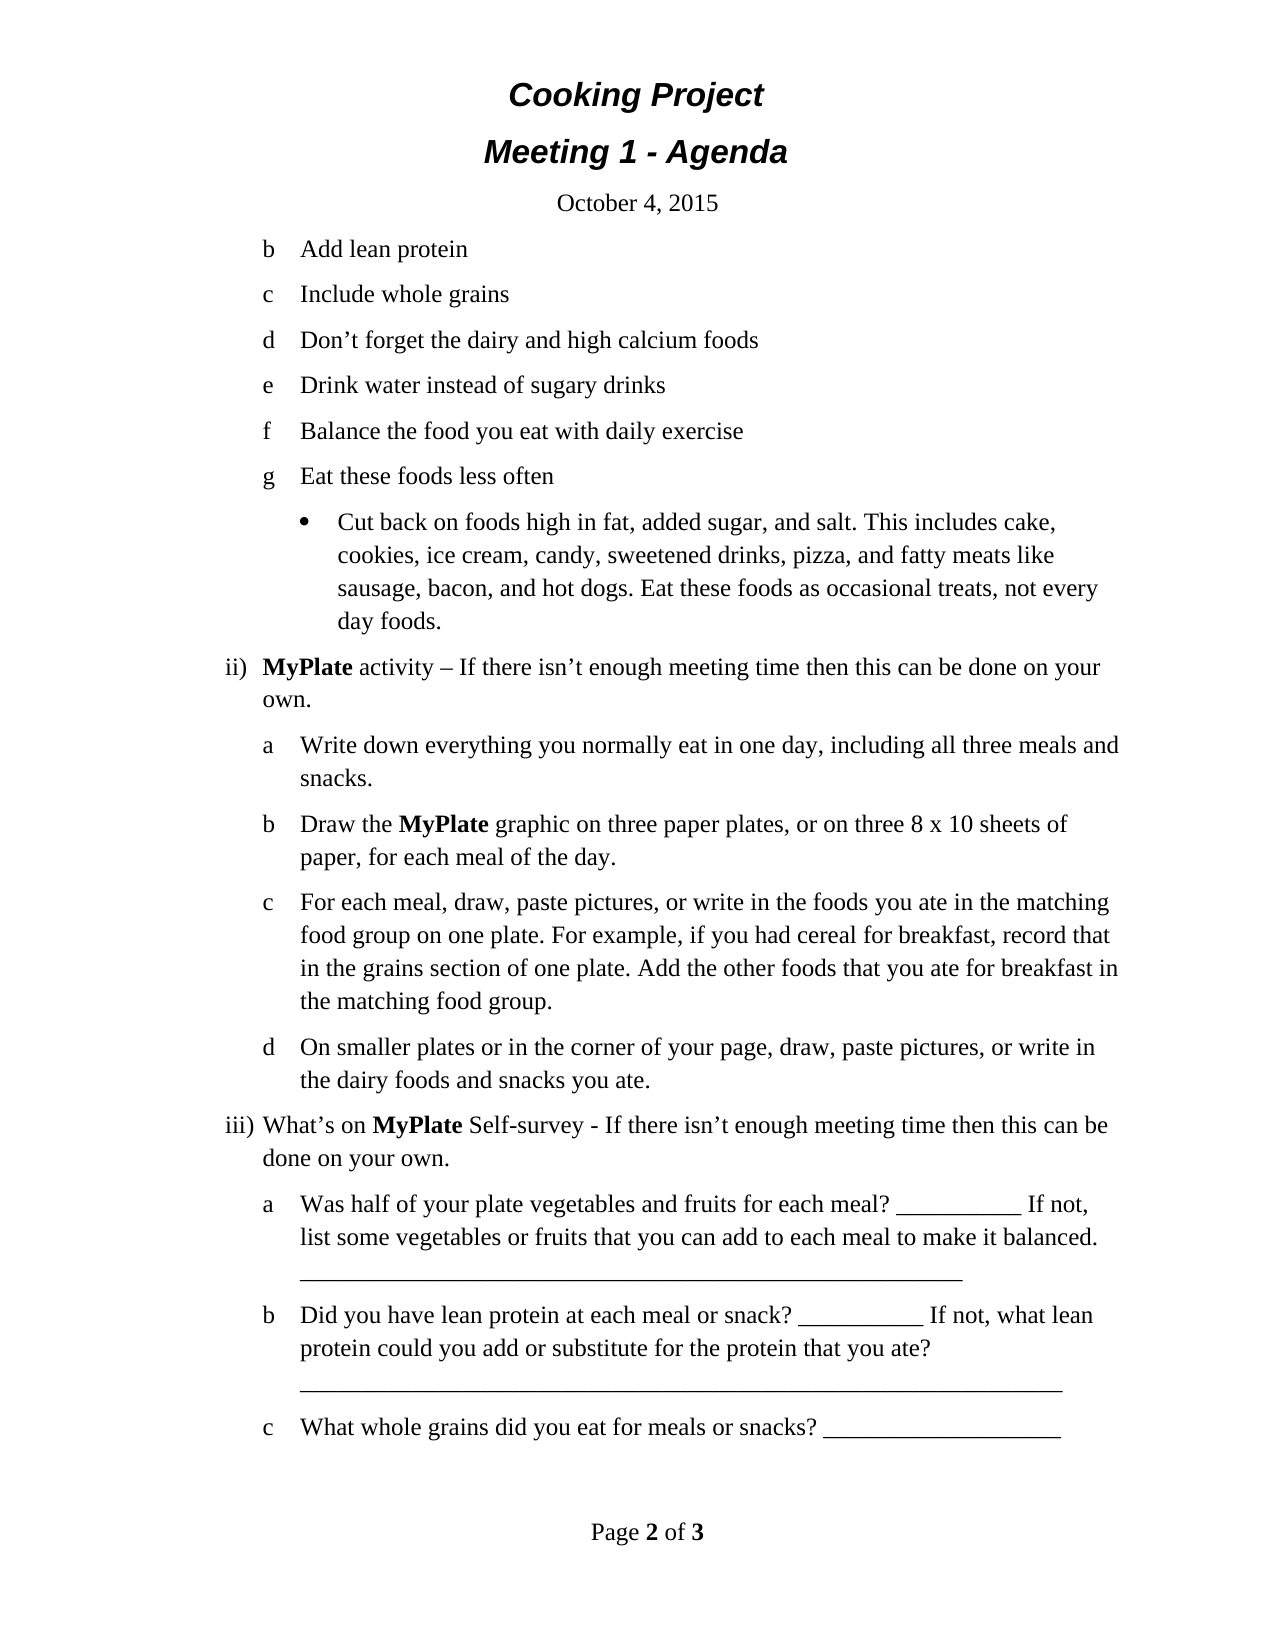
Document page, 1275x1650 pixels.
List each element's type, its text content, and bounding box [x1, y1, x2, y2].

list Cut back on foods high in fat, added sugar, and salt. This includes cake, cookies, ice cream, candy, sweetened drinks, pizza, and fatty meats like sausage, bacon, and hot dogs. Eat these foods as occasional treats, not every day foods. [300, 507, 1125, 635]
list Include whole grains [262, 279, 1125, 308]
list Don’t forget the dairy and high calcium foods [262, 325, 1125, 354]
list Drink water instead of sugary drinks [262, 370, 1125, 399]
list What whole grains did you eat for meals or snacks? ___________________ [262, 1412, 1125, 1441]
list For each meal, draw, paste pictures, or write in the foods you ate in the matching food group on one plate. For example, if you had cereal for breakfast, record that in the grains section of one plate. Add the other foods that you ate for breakfast in the matching food group. [262, 887, 1125, 1015]
list Balance the food you eat with daily exercise [262, 416, 1125, 445]
list Add lean protein [262, 234, 1125, 263]
list Draw the MyPlate graphic on three paper plates, or on three 8 x 10 sheets of paper, for each meal of the day. [262, 809, 1125, 870]
list What’s on MyPlate Self-survey - If there isn’t enough meeting time then this can be done on your own. [225, 1110, 1125, 1172]
list Was half of your plate vegetables and fruits for each meal? __________ If not, list some vegetables or fruits that you can add to each meal to make it balanced. _____________________________________________________ [262, 1189, 1125, 1284]
list Did you have lean protein at each meal or snack? __________ If not, what lean protein could you add or substitute for the protein that you ate? _____________________________________________________________ [262, 1300, 1125, 1395]
list MyPlate activity – If there isn’t enough meeting time then this can be done on your own. [225, 652, 1125, 713]
list Write down everything you normally eat in one day, including all three meals and snacks. [262, 730, 1125, 792]
list On smaller plates or in the corner of your page, draw, paste pictures, or write in the dairy foods and snacks you ate. [262, 1032, 1125, 1093]
list Eat these foods less often [262, 461, 1125, 490]
